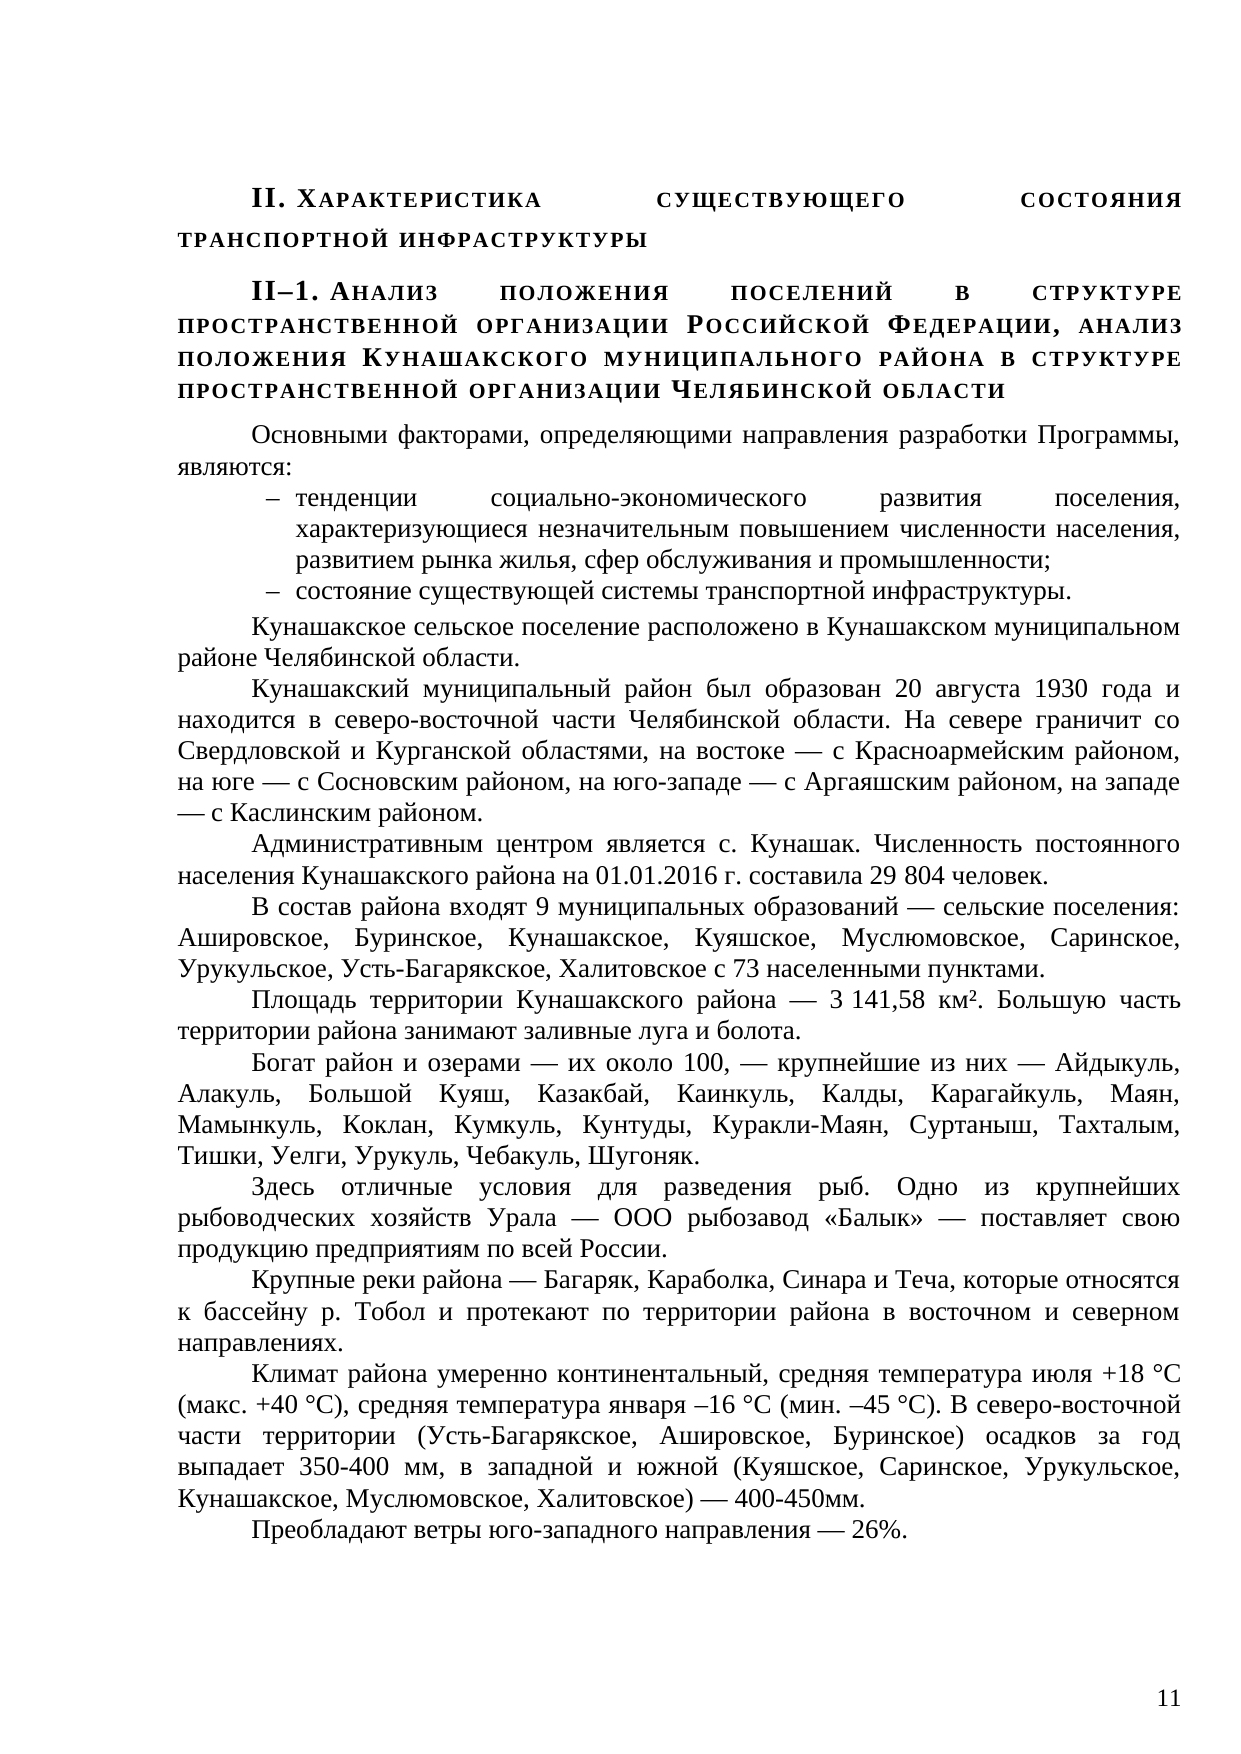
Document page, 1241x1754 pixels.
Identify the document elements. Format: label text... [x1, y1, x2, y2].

text Административным центром является с. Кунашак. Численность постоянного населения Кунашакского района на 01.01.2016 г. составила 29 804 человек. [177, 828, 1181, 890]
text Характеристика существующего состояния транспортной инфраструктуры [177, 181, 1181, 253]
text В состав района входят 9 муниципальных образований — сельские поселения: Ашировское, Буринское, Кунашакское, Куяшское, Муслюмовское, Саринское, Урукульское, Усть-Багарякское, Халитовское с 73 населенными пунктами. [177, 890, 1181, 983]
text Здесь отличные условия для разведения рыб. Одно из крупнейших рыбоводческих хозяйств Урала — ООО рыбозавод «Балык» — поставляет свою продукцию предприятиям по всей России. [177, 1170, 1181, 1264]
text Основными факторами, определяющими направления разработки Программы, являются: [177, 418, 1181, 481]
text Климат района умеренно континентальный, средняя температура июля +18 °C (макс. +40 °C), средняя температура января –16 °C (мин. –45 °C). В северо-восточной части территории (Усть-Багарякское, Ашировское, Буринское) осадков за год выпадает 350-400 мм, в западной и южной (Куяшское, Саринское, Урукульское, Кунашакское, Муслюмовское, Халитовское) — 400-450мм. [177, 1357, 1181, 1513]
text Преобладают ветры юго-западного направления — 26%. [177, 1513, 1181, 1544]
text Анализ положения поселений в структуре пространственной организации Российской Федерации, анализ положения Кунашакского муниципального района в структуре пространственной организации Челябинской области [177, 273, 1181, 404]
text Площадь территории Кунашакского района — 3 141,58 км². Большую часть территории района занимают заливные луга и болота. [177, 983, 1181, 1046]
text Кунашакский муниципальный район был образован 20 августа 1930 года и находится в северо-восточной части Челябинской области. На севере граничит со Свердловской и Курганской областями, на востоке — с Красноармейским районом, на юге — с Сосновским районом, на юго-западе — с Аргаяшским районом, на западе — с Каслинским районом. [177, 672, 1181, 828]
text Кунашакское сельское поселение расположено в Кунашакском муниципальном районе Челябинской области. [177, 609, 1181, 672]
text Крупные реки района — Багаряк, Караболка, Синара и Теча, которые относятся к бассейну р. Тобол и протекают по территории района в восточном и северном направлениях. [177, 1264, 1181, 1357]
text состояние существующей системы транспортной инфраструктуры. [266, 574, 1181, 605]
text Богат район и озерами — их около 100, — крупнейшие из них — Айдыкуль, Алакуль, Большой Куяш, Казакбай, Каинкуль, Калды, Карагайкуль, Маян, Мамынкуль, Коклан, Кумкуль, Кунтуды, Куракли-Маян, Суртаныш, Тахталым, Тишки, Уелги, Урукуль, Чебакуль, Шугоняк. [177, 1046, 1181, 1170]
text тенденции социально-экономического развития поселения, характеризующиеся незначительным повышением численности населения, развитием рынка жилья, сфер обслуживания и промышленности; [266, 481, 1181, 574]
